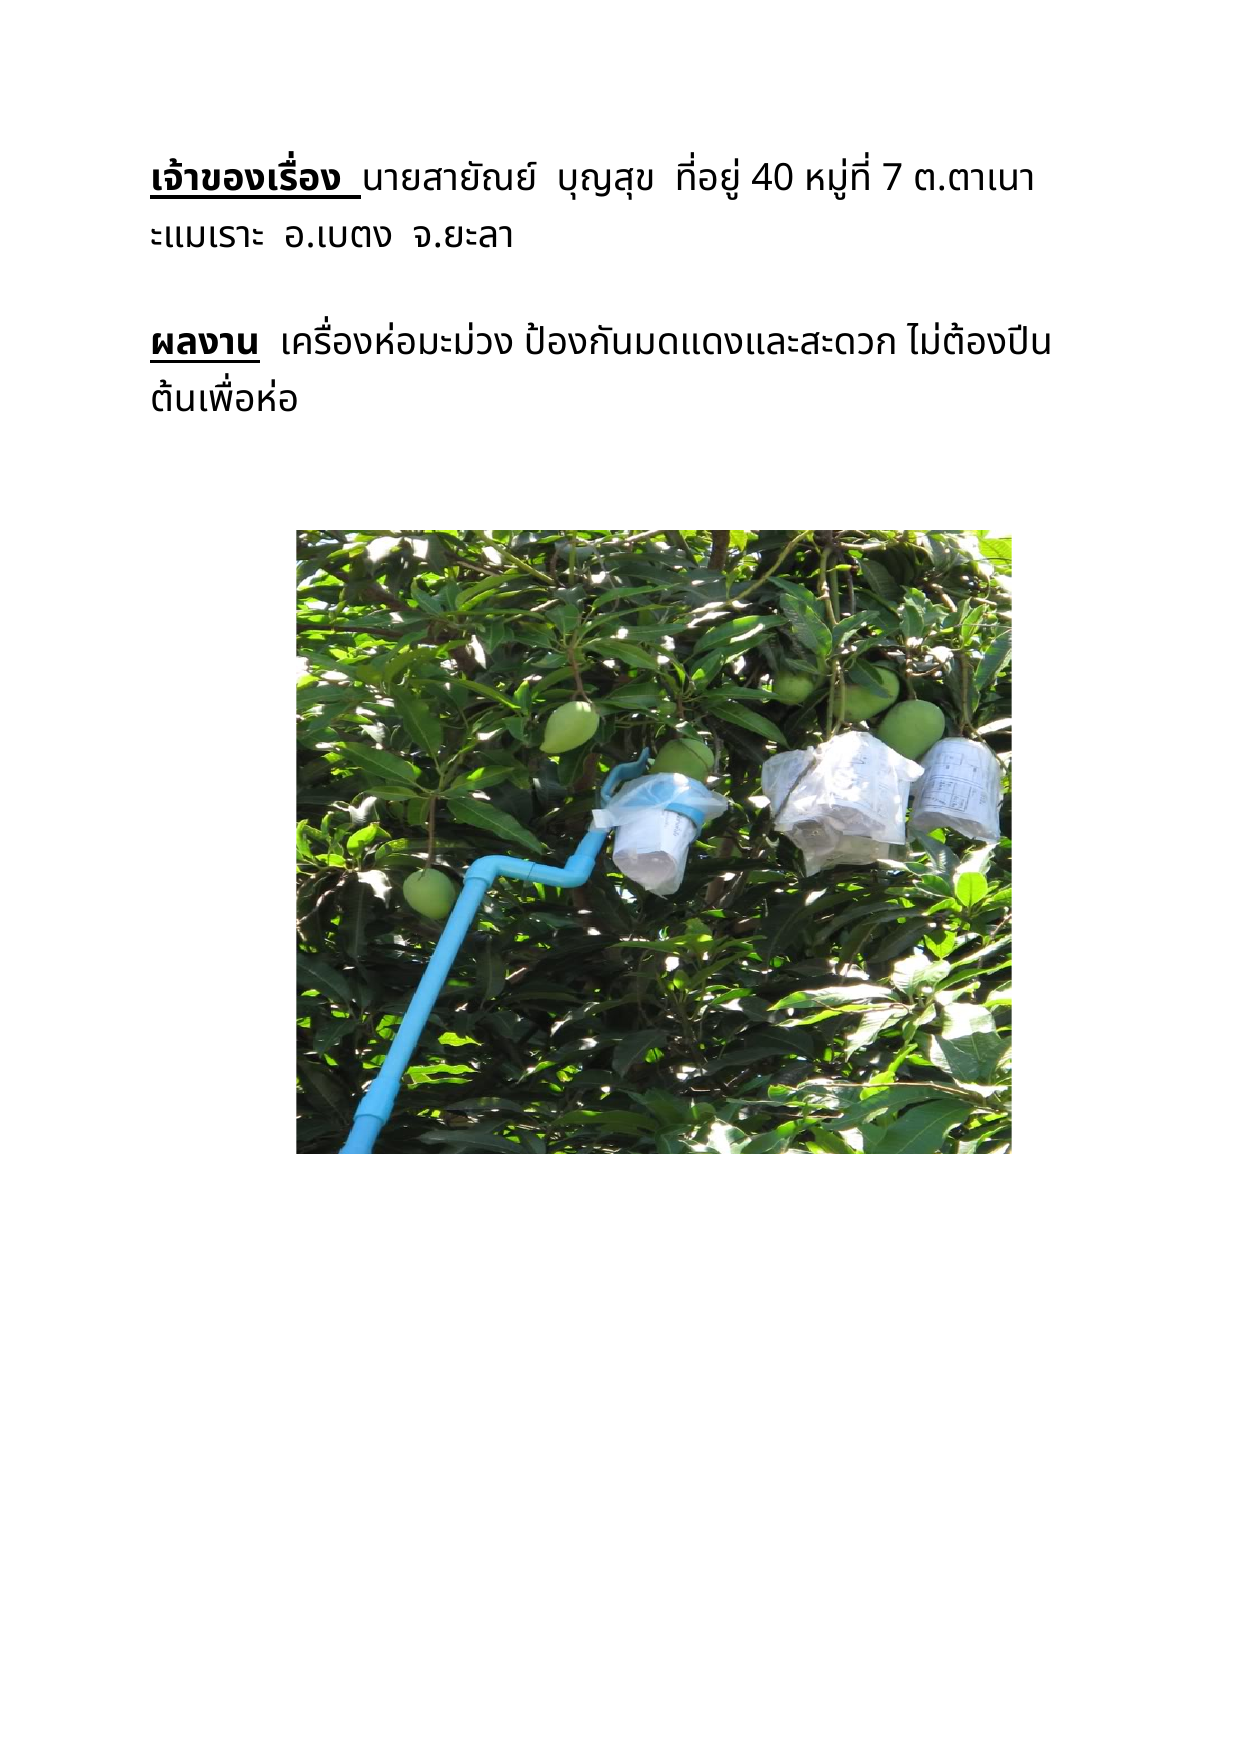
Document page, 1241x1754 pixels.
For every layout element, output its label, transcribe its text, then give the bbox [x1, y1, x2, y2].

picture [296, 530, 1012, 1154]
text ผลงาน เครื่องห่อมะม่วง ป้องกันมดแดงและสะดวก ไม่ต้องปีนต้นเพื่อห่อ [150, 315, 1090, 428]
text เจ้าของเรื่อง นายสายัณย์ บุญสุข ที่อยู่ 40 หมู่ที่ 7 ต.ตาเนาะแมเราะ อ.เบตง จ.ยะลา [150, 150, 1090, 264]
